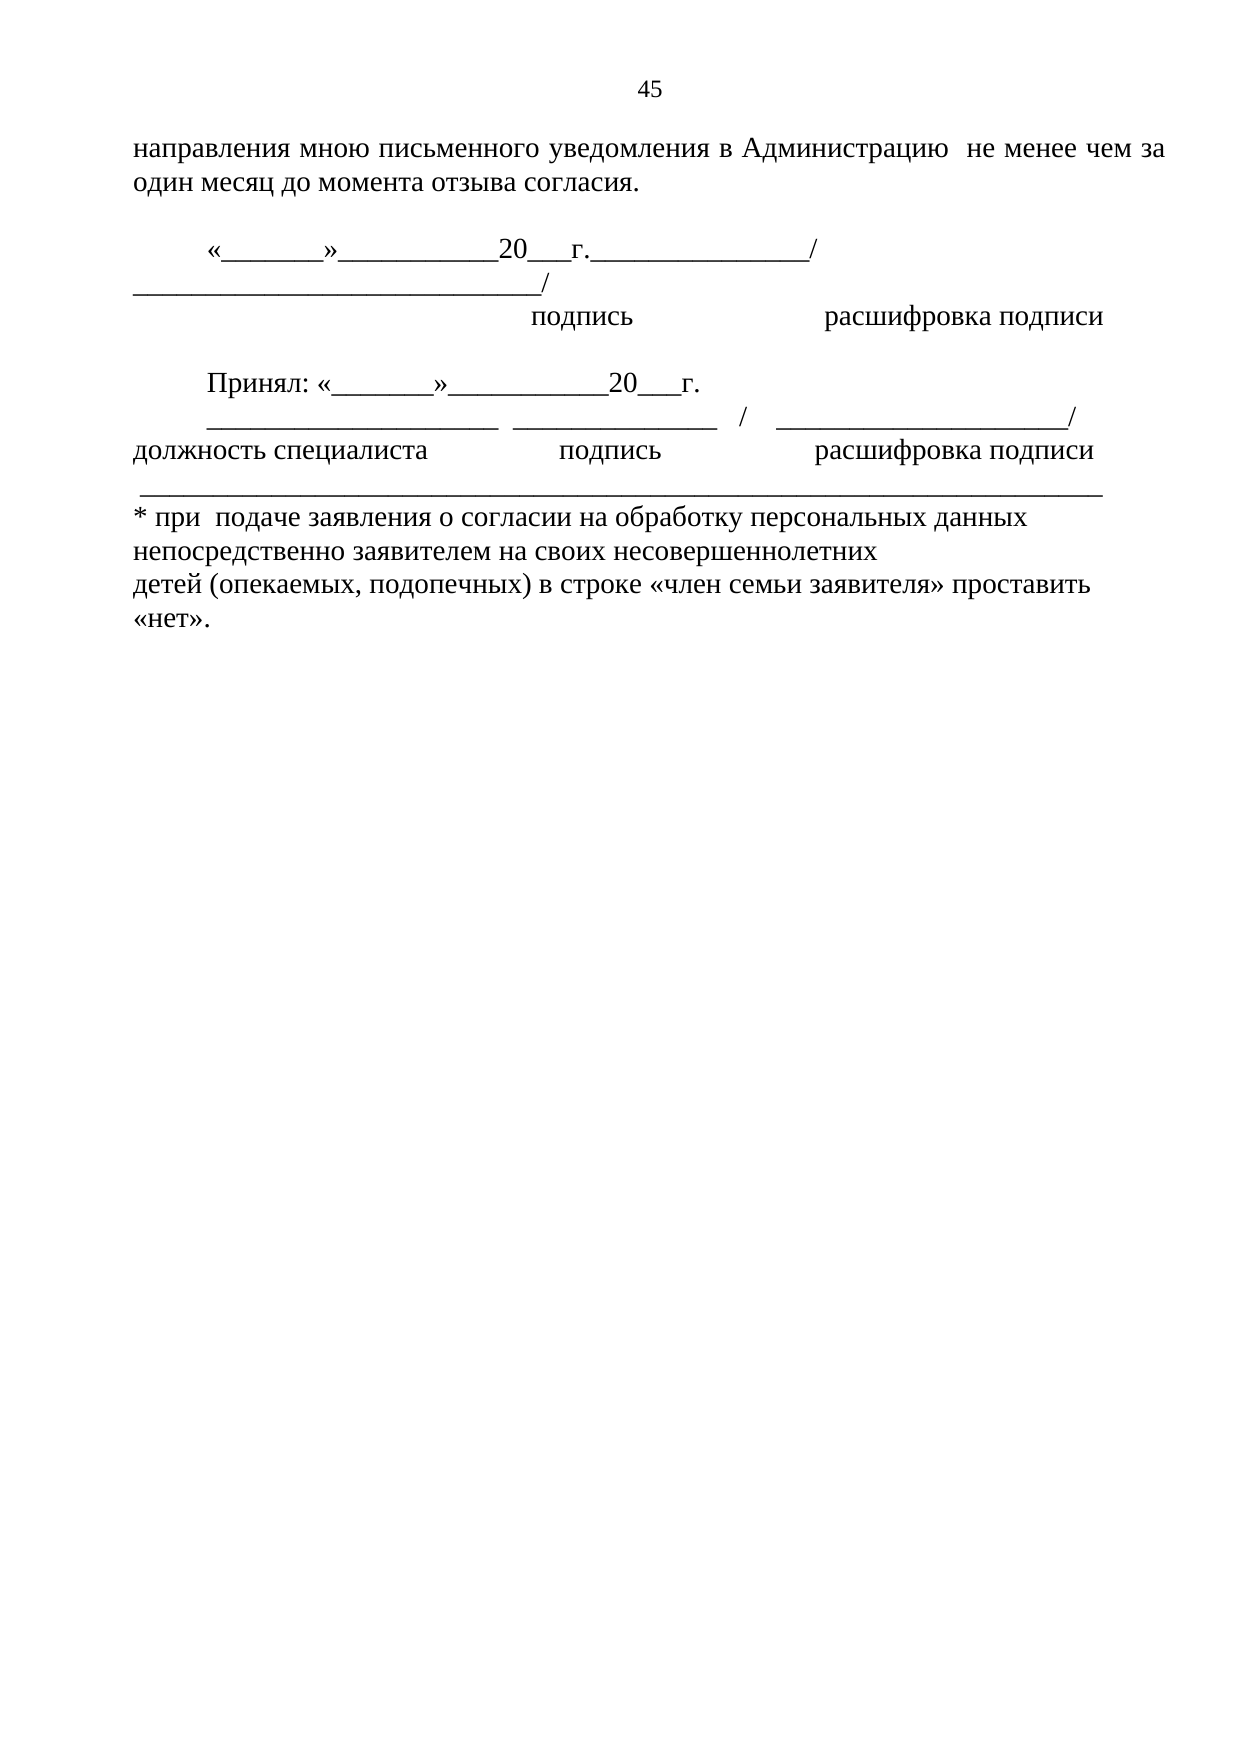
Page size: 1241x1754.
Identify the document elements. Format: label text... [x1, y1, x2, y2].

text Принял: «_______»___________20___г. [133, 365, 1167, 399]
text «_______»___________20___г._______________/____________________________/ [133, 231, 1167, 298]
text подпись расшифровка подписи [428, 298, 1167, 332]
text ____________________ ______________ / ____________________/ [133, 399, 1167, 432]
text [133, 131, 1167, 198]
text __________________________________________________________________ [133, 466, 1167, 499]
text должность специалиста подпись расшифровка подписи [133, 432, 1167, 466]
text * при подаче заявления о согласии на обработку персональных данных непосредственно заявителем на своих несовершеннолетних детей (опекаемых, подопечных) в строке «член семьи заявителя» проставить «нет». [133, 499, 1167, 634]
